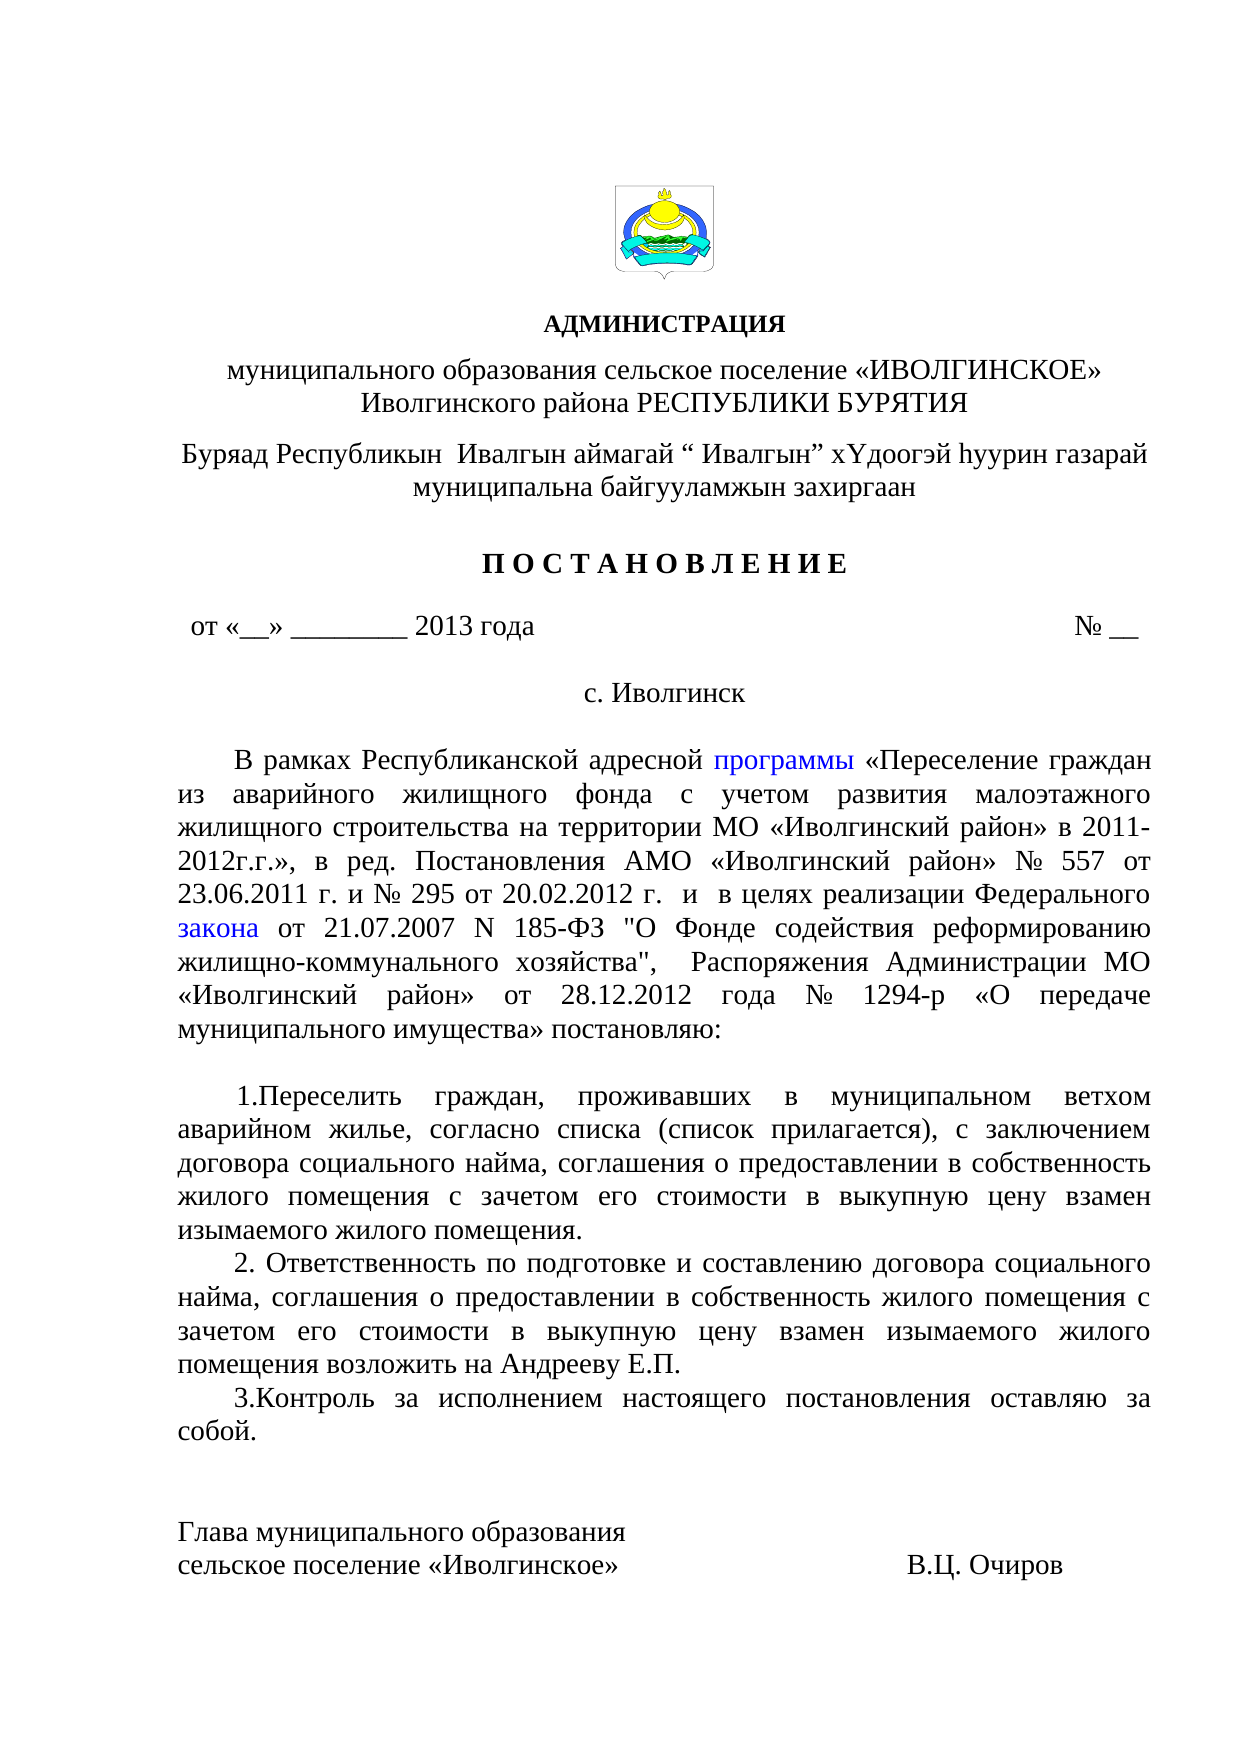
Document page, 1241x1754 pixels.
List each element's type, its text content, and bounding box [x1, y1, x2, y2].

text АДМИНИСТРАЦИЯ [177, 309, 1152, 337]
text муниципальна байгууламжын захиргаан [177, 469, 1152, 503]
text 1.Переселить граждан, проживавших в муниципальном ветхом аварийном жилье, согласно списка (список прилагается), с заключением договора социального найма, соглашения о предоставлении в собственность жилого помещения с зачетом его стоимости в выкупную цену взамен изымаемого жилого помещения. [177, 1078, 1152, 1246]
text сельское поселение «Иволгинское» В.Ц. Очиров [177, 1547, 1152, 1581]
text муниципального образования сельское поселение «ИВОЛГИНСКОЕ» [177, 352, 1152, 385]
text 2. Ответственность по подготовке и составлению договора социального найма, соглашения о предоставлении в собственность жилого помещения с зачетом его стоимости в выкупную цену взамен изымаемого жилого помещения возложить на Андрееву Е.П. [177, 1246, 1152, 1380]
text Буряад Республикын Ивалгын аймагай “ Ивалгын” хYдоогэй hуурин газарай [177, 436, 1152, 469]
text 3.Контроль за исполнением настоящего постановления оставляю за собой. [177, 1380, 1152, 1447]
text с. Иволгинск [177, 675, 1152, 709]
subtitle П О С Т А Н О В Л Е Н И Е [177, 546, 1152, 579]
text Глава муниципального образования [177, 1514, 1152, 1547]
text от «__» ________ 2013 года № __ [177, 608, 1152, 642]
text В рамках Республиканской адресной программы «Переселение граждан из аварийного жилищного фонда с учетом развития малоэтажного жилищного строительства на территории МО «Иволгинский район» в 2011-2012г.г.», в ред. Постановления АМО «Иволгинский район» № 557 от 23.06.2011 г. и № 295 от 20.02.2012 г. и в целях реализации Федерального закона от 21.07.2007 N 185-ФЗ "О Фонде содействия реформированию жилищно-коммунального хозяйства", Распоряжения Администрации МО «Иволгинский район» от 28.12.2012 года № 1294-р «О передаче муниципального имущества» постановляю: [177, 742, 1152, 1044]
text Иволгинского района РЕСПУБЛИКИ БУРЯТИЯ [177, 385, 1152, 419]
